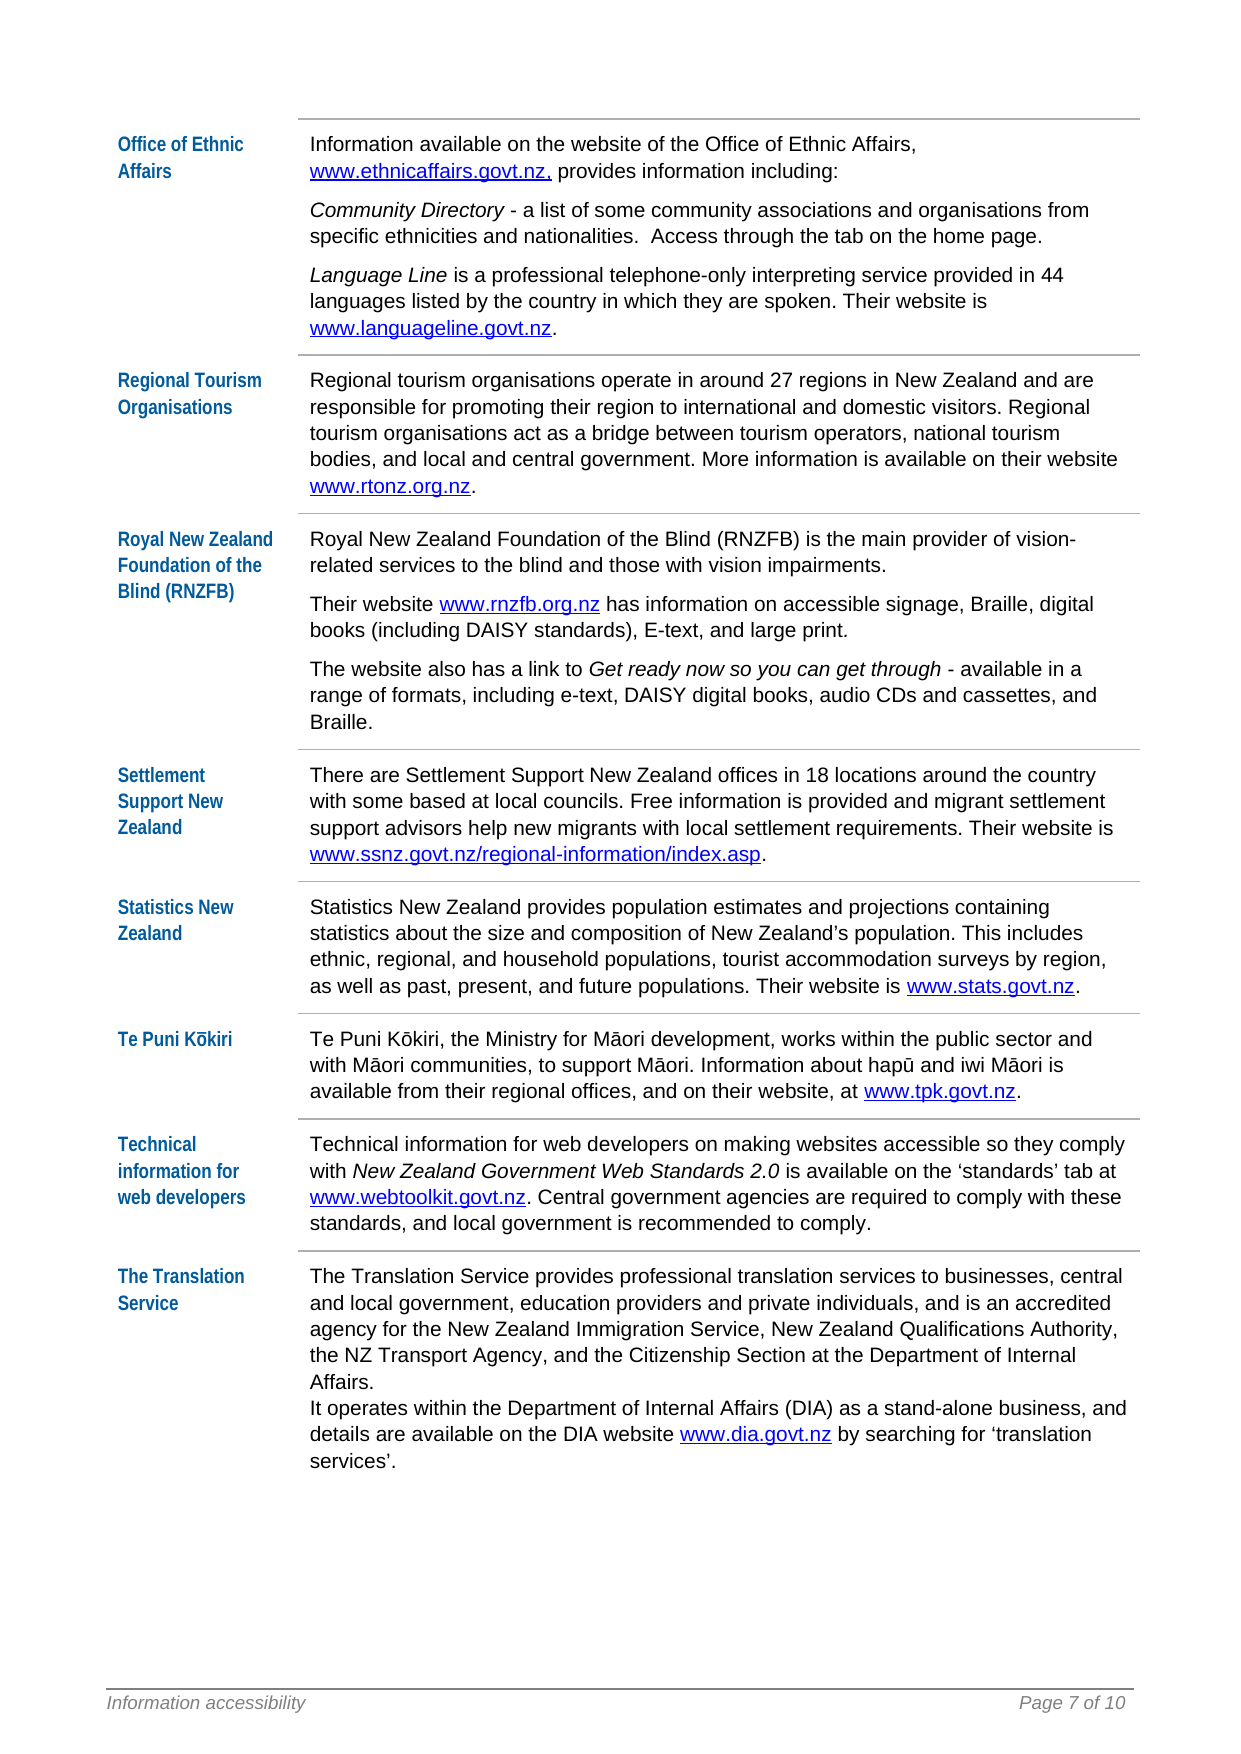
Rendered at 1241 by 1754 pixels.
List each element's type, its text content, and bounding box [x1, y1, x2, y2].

table_cell The Translation Service provides professional translation services to businesses, central and local government, education providers and private individuals, and is an accredited agency for the New Zealand Immigration Service, New Zealand Qualifications Authority, the NZ Transport Agency, and the Citizenship Section at the Department of Internal Affairs. It operates within the Department of Internal Affairs (DIA) as a stand-alone business, and details are available on the DIA website www.dia.govt.nz by searching for ‘translation services’. [298, 1252, 1140, 1516]
table_cell Regional Tourism Organisations [106, 354, 298, 512]
table_cell Technical information for web developers [106, 1118, 298, 1250]
table_cell Statistics New Zealand provides population estimates and projections containing statistics about the size and composition of New Zealand’s population. This includes ethnic, regional, and household populations, tourist accommodation surveys by region, as well as past, present, and future populations. Their website is www.stats.govt.nz. [298, 882, 1140, 1012]
table_cell Statistics New Zealand [106, 881, 298, 1012]
table_cell Te Puni Kōkiri [106, 1013, 298, 1118]
table_cell Technical information for web developers on making websites accessible so they comply with New Zealand Government Web Standards 2.0 is available on the ‘standards’ tab at www.webtoolkit.govt.nz. Central government agencies are required to comply with these standards, and local government is recommended to comply. [298, 1120, 1140, 1250]
table_cell There are Settlement Support New Zealand offices in 18 locations around the country with some based at local councils. Free information is provided and migrant settlement support advisors help new migrants with local settlement requirements. Their website is www.ssnz.govt.nz/regional-information/index.asp. [298, 750, 1140, 881]
table_header Information available on the website of the Office of Ethnic Affairs, www.ethnicaffairs.govt.nz, provides information including: Community Directory - a list of some community associations and organisations from specific ethnicities and nationalities. Access through the tab on the home page. Language Line is a professional telephone-only interpreting service provided in 44 languages listed by the country in which they are spoken. Their website is www.languageline.govt.nz. [298, 120, 1140, 354]
table_cell Regional tourism organisations operate in around 27 regions in New Zealand and are responsible for promoting their region to international and domestic visitors. Regional tourism organisations act as a bridge between tourism operators, national tourism bodies, and local and central government. More information is available on their website www.rtonz.org.nz. [298, 356, 1140, 512]
table_cell The Translation Service [106, 1250, 298, 1516]
table_cell Royal New Zealand Foundation of the Blind (RNZFB) is the main provider of vision-related services to the blind and those with vision impairments. Their website www.rnzfb.org.nz has information on accessible signage, Braille, digital books (including DAISY standards), E-text, and large print. The website also has a link to Get ready now so you can get through - available in a range of formats, including e-text, DAISY digital books, audio CDs and cassettes, and Braille. [298, 514, 1140, 748]
table_cell Royal New Zealand Foundation of the Blind (RNZFB) [106, 513, 298, 748]
table_cell Settlement Support New Zealand [106, 749, 298, 881]
table_header Office of Ethnic Affairs [106, 118, 298, 354]
table_cell Te Puni Kōkiri, the Ministry for Māori development, works within the public sector and with Māori communities, to support Māori. Information about hapū and iwi Māori is available from their regional offices, and on their website, at www.tpk.govt.nz. [298, 1014, 1140, 1118]
